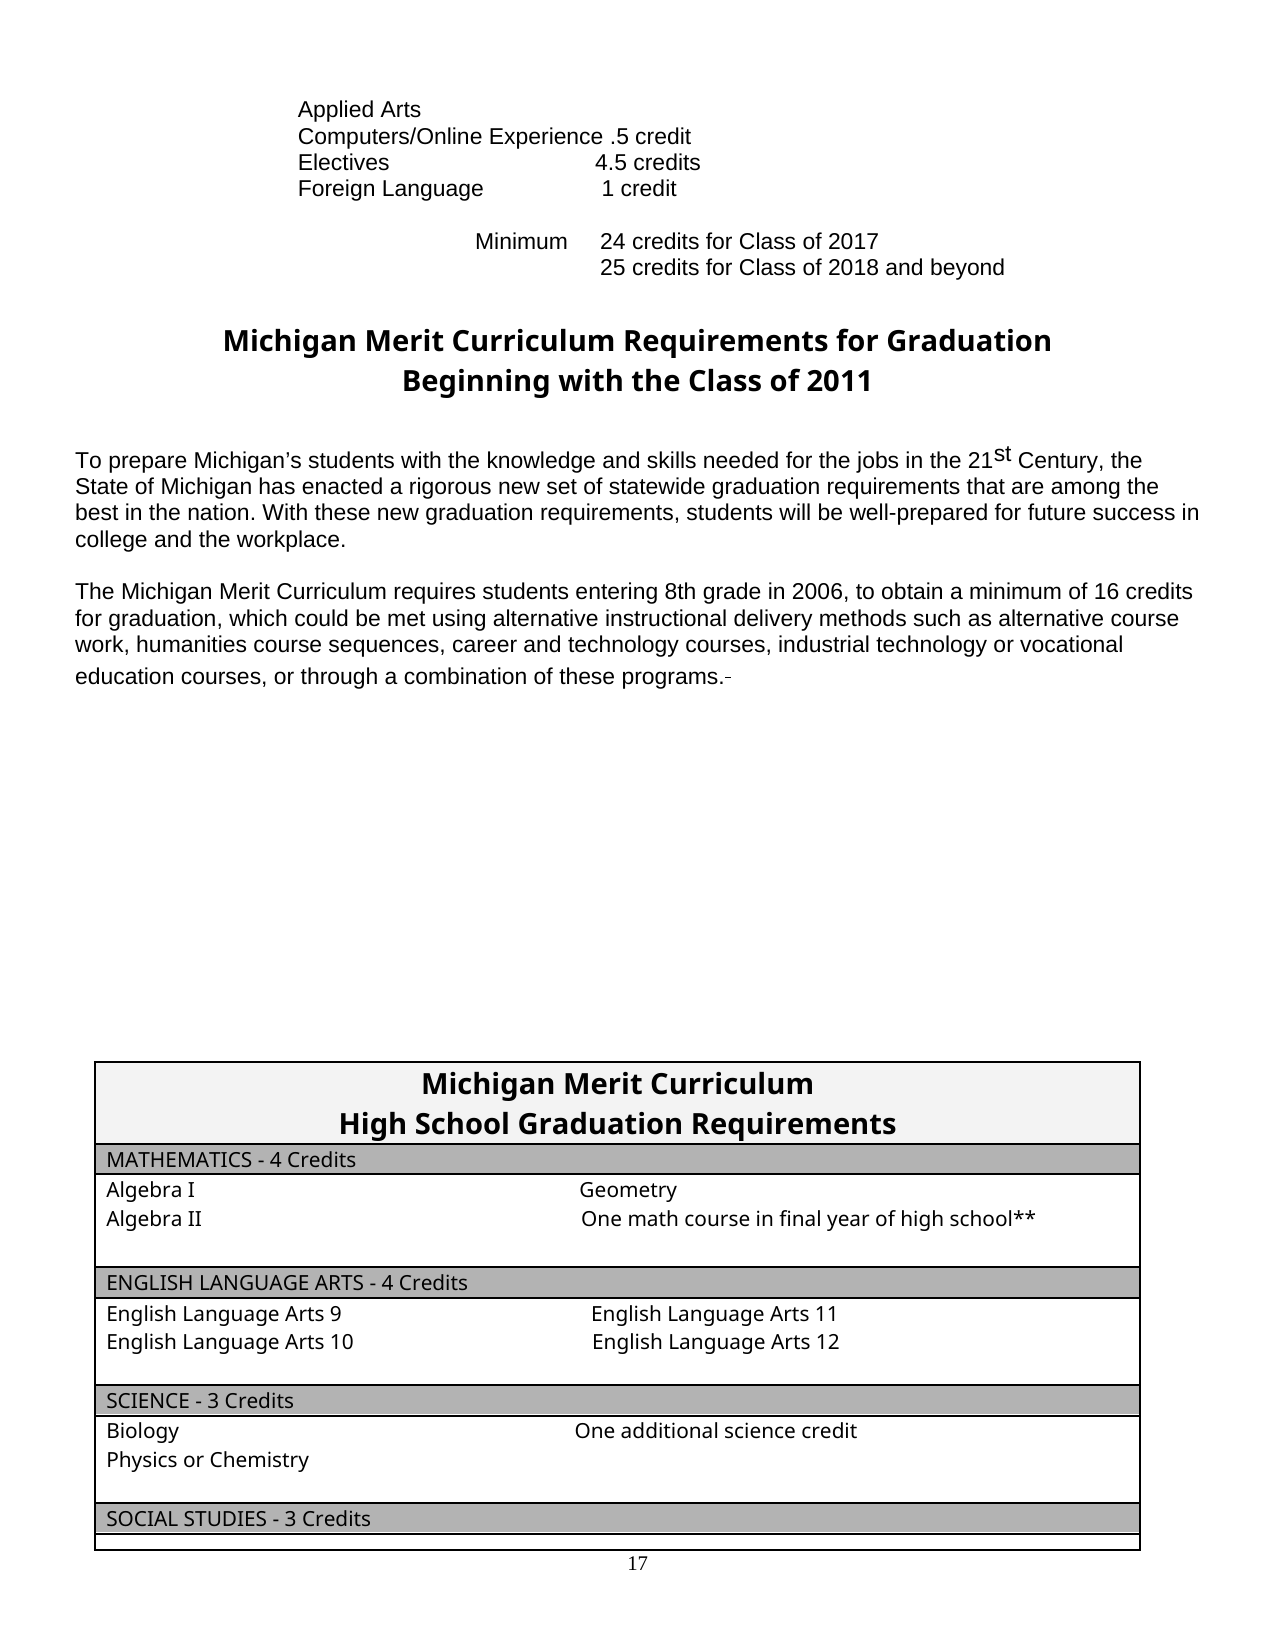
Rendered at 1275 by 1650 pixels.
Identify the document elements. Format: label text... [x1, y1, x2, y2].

text The Michigan Merit Curriculum requires students entering 8th grade in 2006, to obtain a minimum of 16 credits for graduation, which could be met using alternative instructional delivery methods such as alternative course work, humanities course sequences, career and technology courses, industrial technology or vocational education courses, or through a combination of these programs. [75, 578, 1200, 691]
text Beginning with the Class of 2011 [75, 360, 1200, 400]
table_cell Biology One additional science credit Physics or Chemistry [96, 1417, 1139, 1502]
text 25 credits for Class of 2018 and beyond [75, 254, 1200, 281]
table_cell ENGLISH LANGUAGE ARTS - 4 Credits [96, 1268, 1139, 1297]
table_cell Algebra I Geometry Algebra II One math course in final year of high school** [96, 1175, 1139, 1266]
text Computers/Online Experience .5 credit [75, 123, 1200, 149]
table_cell SOCIAL STUDIES - 3 Credits [96, 1504, 1139, 1532]
text Electives 4.5 credits [75, 149, 1200, 175]
table_cell SCIENCE - 3 Credits [96, 1386, 1139, 1414]
text To prepare Michigan’s students with the knowledge and skills needed for the jobs in the 21st Century, the State of Michigan has enacted a rigorous new set of statewide graduation requirements that are among the best in the nation. With these new graduation requirements, students will be well-prepared for future success in college and the workplace. [75, 439, 1200, 552]
text Applied Arts [75, 96, 1200, 123]
table_cell MATHEMATICS - 4 Credits [96, 1145, 1139, 1173]
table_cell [96, 1535, 1139, 1549]
text Minimum 24 credits for Class of 2017 [75, 228, 1200, 254]
table_header Michigan Merit Curriculum High School Graduation Requirements [96, 1063, 1139, 1143]
text Foreign Language 1 credit [75, 175, 1200, 202]
table_cell English Language Arts 9 English Language Arts 11 English Language Arts 10 English Language Arts 12 [96, 1299, 1139, 1384]
text Michigan Merit Curriculum Requirements for Graduation [75, 320, 1200, 360]
